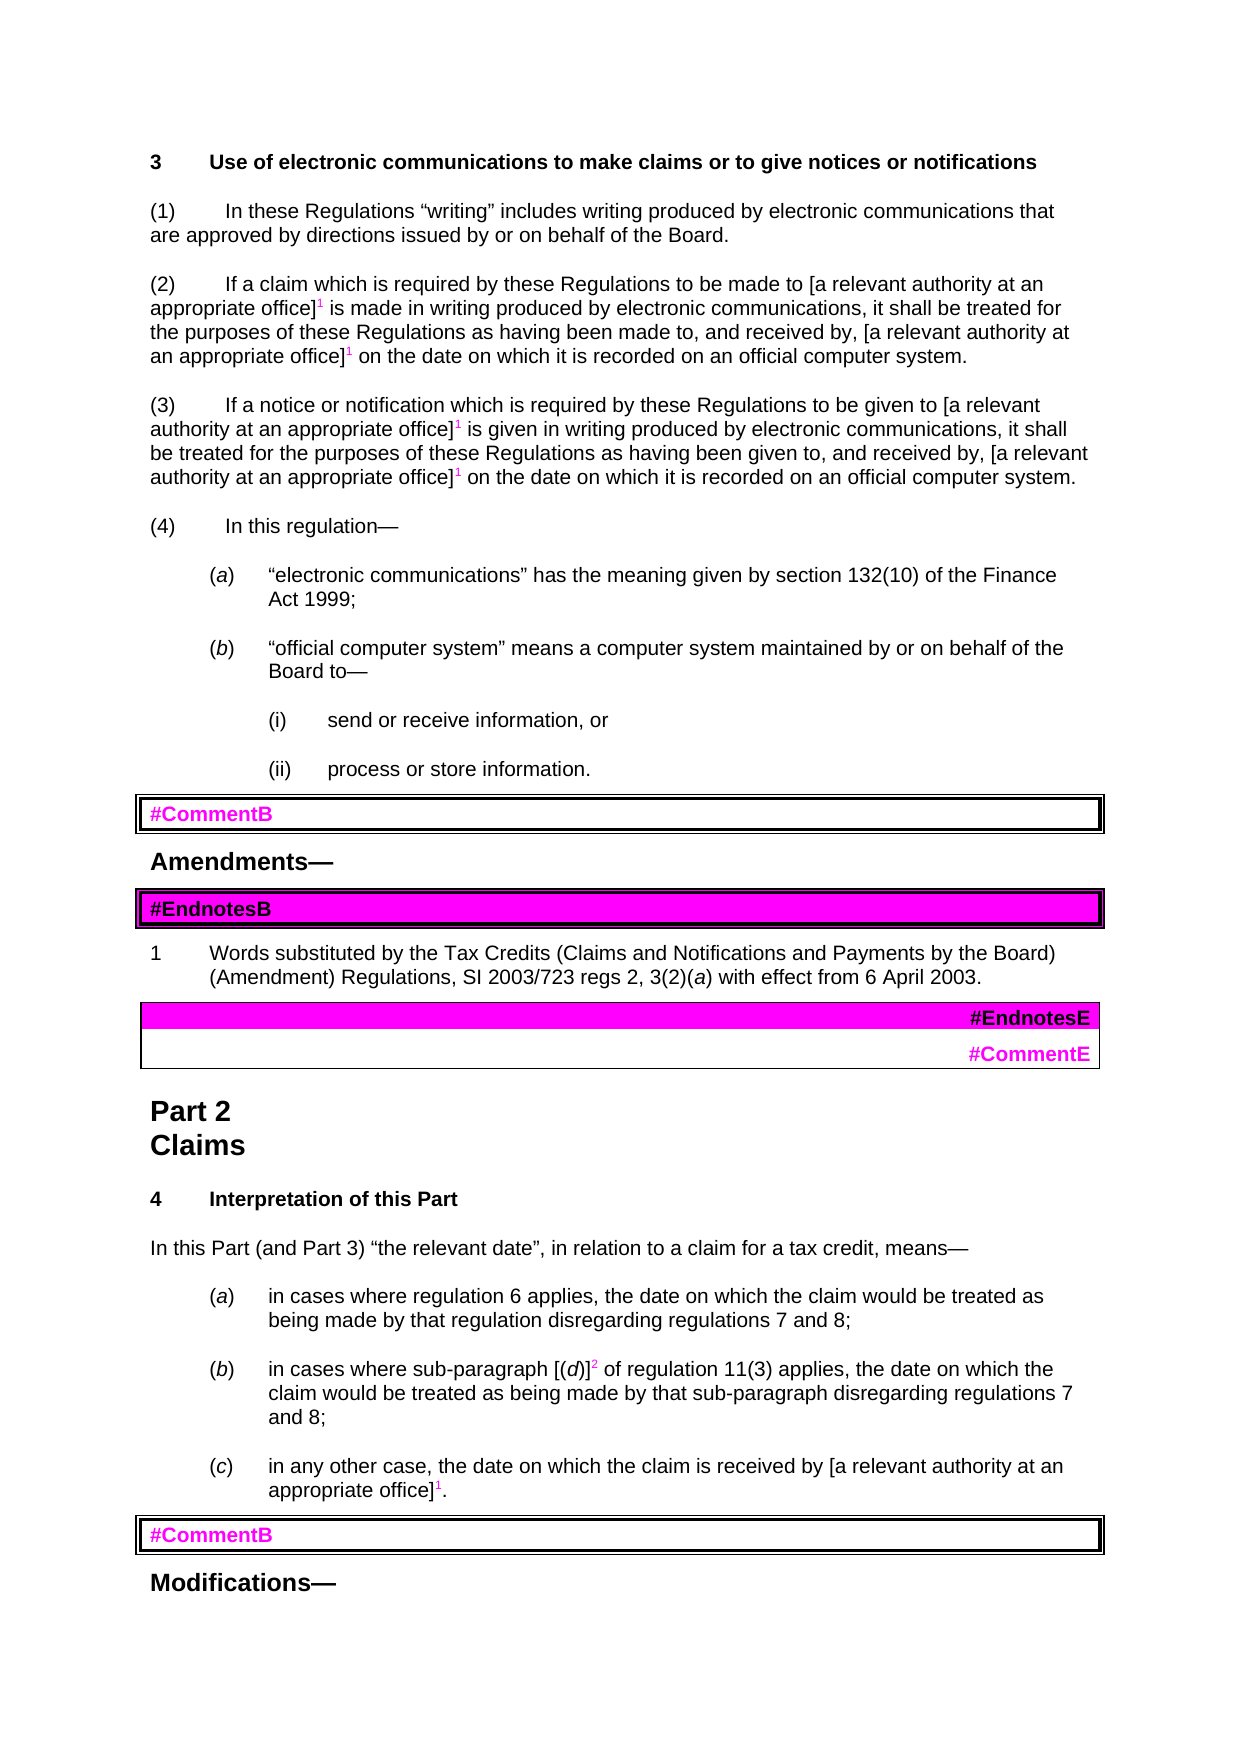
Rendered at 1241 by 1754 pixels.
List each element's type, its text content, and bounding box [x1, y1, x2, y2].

text Amendments— [150, 847, 1090, 876]
text (a) “electronic communications” has the meaning given by section 132(10) of the Finance Act 1999; [209, 562, 1090, 610]
text #EndnotesE [142, 1003, 1099, 1029]
text (1) In these Regulations “writing” includes writing produced by electronic communications that are approved by directions issued by or on behalf of the Board. [150, 199, 1090, 247]
text (4) In this regulation— [150, 513, 1090, 537]
text (ii) process or store information. [268, 757, 1090, 781]
text In this Part (and Part 3) “the relevant date”, in relation to a claim for a tax credit, means— [150, 1235, 1090, 1259]
text #CommentE [142, 1038, 1099, 1068]
text (b) “official computer system” means a computer system maintained by or on behalf of the Board to— [209, 635, 1090, 683]
text (i) send or receive information, or [268, 708, 1090, 732]
text 3 Use of electronic communications to make claims or to give notices or notifications [150, 150, 1090, 174]
text (c) in any other case, the date on which the claim is received by [a relevant authority at an appropriate office]1. [209, 1454, 1090, 1502]
text (3) If a notice or notification which is required by these Regulations to be given to [a relevant authority at an appropriate office]1 is given in writing produced by electronic communications, it shall be treated for the purposes of these Regulations as having been given to, and received by, [a relevant authority at an appropriate office]1 on the date on which it is recorded on an official computer system. [150, 393, 1090, 488]
text Modifications— [150, 1568, 1090, 1596]
list 1 Words substituted by the Tax Credits (Claims and Notifications and Payments by the Board) (Amendment) Regulations, SI 2003/723 regs 2, 3(2)(a) with effect from 6 April 2003. [150, 941, 1090, 989]
text 4 Interpretation of this Part [150, 1186, 1090, 1210]
text (b) in cases where sub-paragraph [(d)]2 of regulation 11(3) applies, the date on which the claim would be treated as being made by that sub-paragraph disregarding regulations 7 and 8; [209, 1357, 1090, 1429]
text (a) in cases where regulation 6 applies, the date on which the claim would be treated as being made by that regulation disregarding regulations 7 and 8; [209, 1284, 1090, 1332]
text (2) If a claim which is required by these Regulations to be made to [a relevant authority at an appropriate office]1 is made in writing produced by electronic communications, it shall be treated for the purposes of these Regulations as having been made to, and received by, [a relevant authority at an appropriate office]1 on the date on which it is recorded on an official computer system. [150, 272, 1090, 368]
text Part 2 Claims [150, 1094, 1090, 1161]
